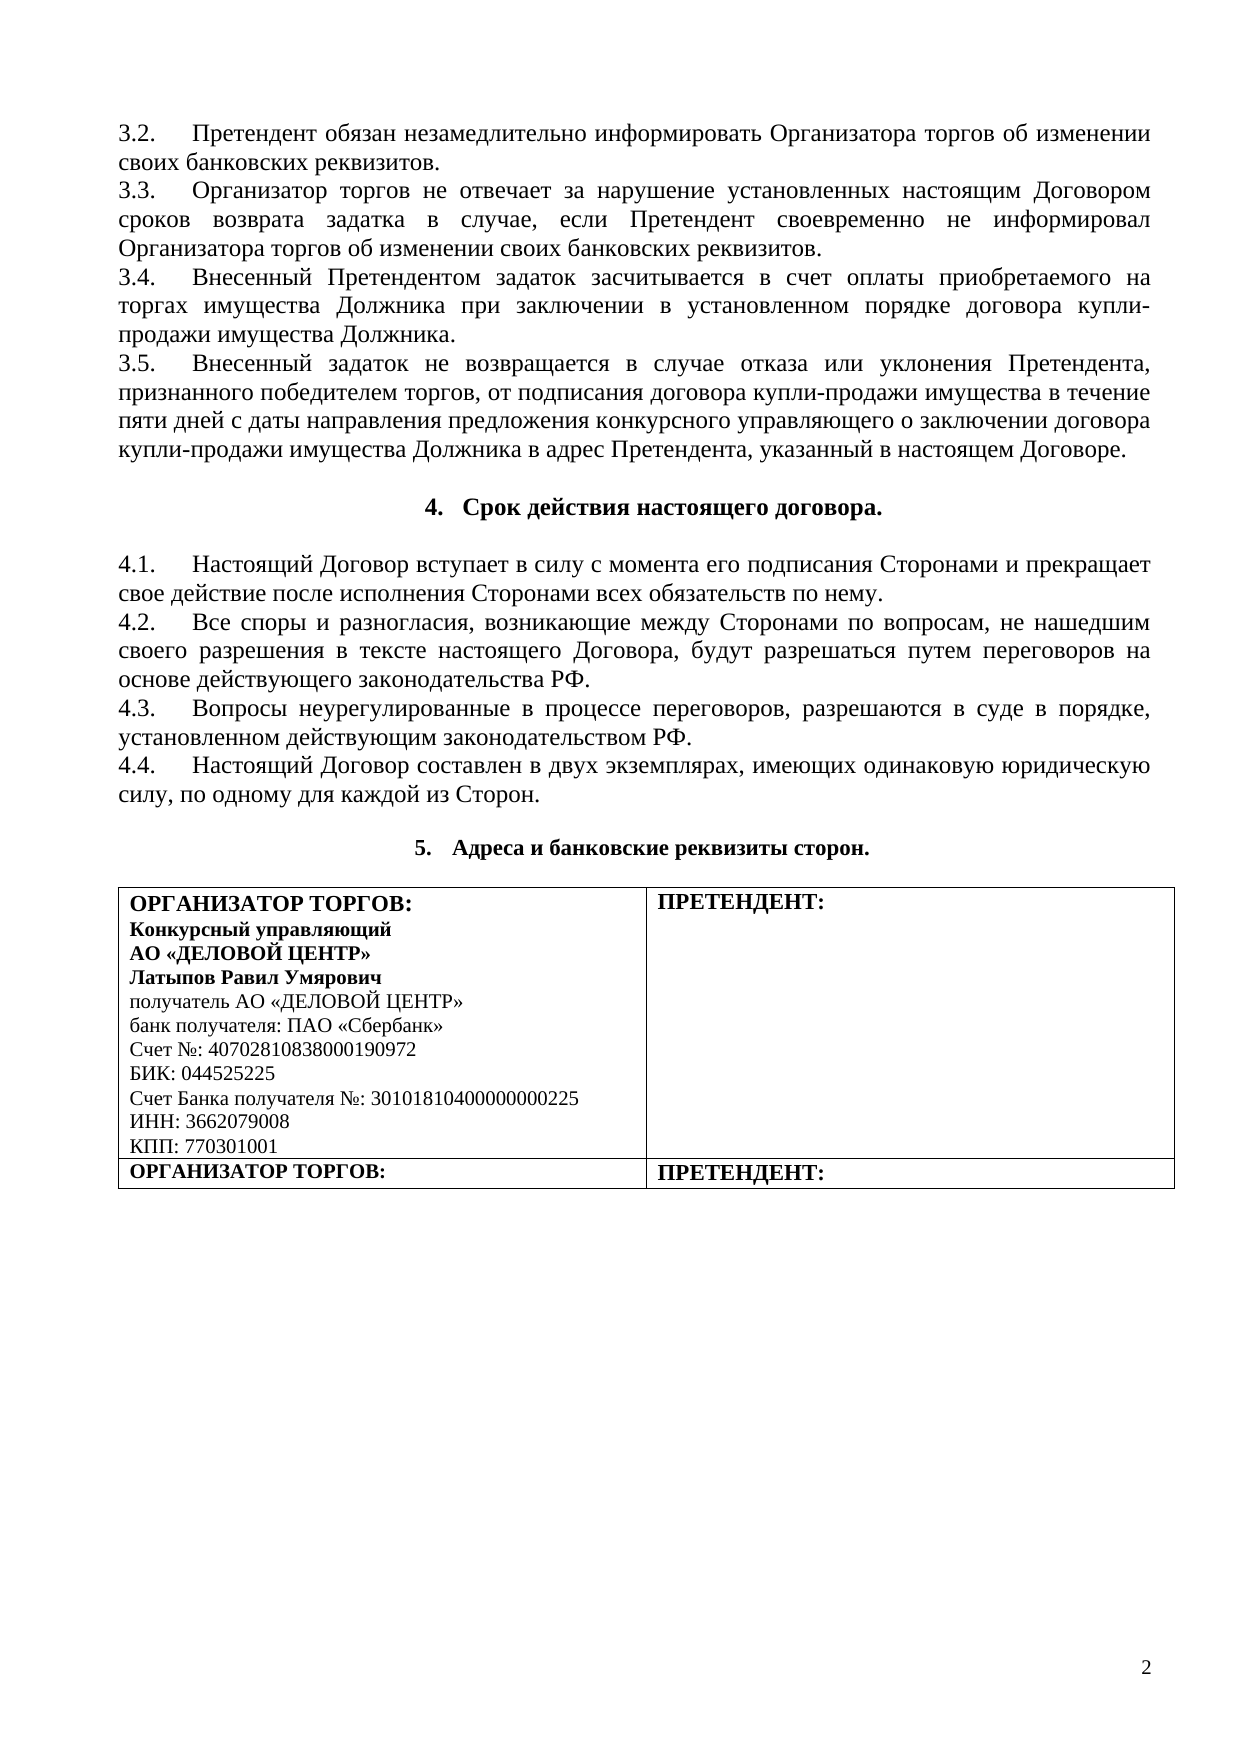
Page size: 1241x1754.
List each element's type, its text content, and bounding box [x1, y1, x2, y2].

title Вопросы неурегулированные в процессе переговоров, разрешаются в суде в порядке, установленном действующим законодательством РФ. [118, 693, 1152, 751]
title Претендент обязан незамедлительно информировать Организатора торгов об изменении своих банковских реквизитов. [118, 118, 1152, 176]
title Организатор торгов не отвечает за нарушение установленных настоящим Договором сроков возврата задатка в случае, если Претендент своевременно не информировал Организатора торгов об изменении своих банковских реквизитов. [118, 176, 1152, 262]
title Внесенный Претендентом задаток засчитывается в счет оплаты приобретаемого на торгах имущества Должника при заключении в установленном порядке договора купли-продажи имущества Должника. [118, 262, 1152, 348]
table_header ОРГАНИЗАТОР ТОРГОВ: Конкурсный управляющий АО «ДЕЛОВОЙ ЦЕНТР» Латыпов Равил Умярович получатель АО «ДЕЛОВОЙ ЦЕНТР» банк получателя: ПАО «Сбербанк» Счет №: 40702810838000190972 БИК: 044525225 Счет Банка получателя №: 30101810400000000225 ИНН: 3662079008 КПП: 770301001 [119, 888, 646, 1158]
title Настоящий Договор составлен в двух экземплярах, имеющих одинаковую юридическую силу, по одному для каждой из Сторон. [118, 751, 1152, 808]
title Все споры и разногласия, возникающие между Сторонами по вопросам, не нашедшим своего разрешения в тексте настоящего Договора, будут разрешаться путем переговоров на основе действующего законодательства РФ. [118, 607, 1152, 693]
title Внесенный задаток не возвращается в случае отказа или уклонения Претендента, признанного победителем торгов, от подписания договора купли-продажи имущества в течение пяти дней с даты направления предложения конкурсного управляющего о заключении договора купли-продажи имущества Должника в адрес Претендента, указанный в настоящем Договоре. [118, 348, 1152, 463]
list Адреса и банковские реквизиты сторон. [156, 834, 1152, 861]
title Срок действия настоящего договора. [156, 492, 1152, 521]
table_header ПРЕТЕНДЕНТ: [647, 888, 1174, 1158]
table_cell ОРГАНИЗАТОР ТОРГОВ: [119, 1159, 646, 1188]
table_cell ПРЕТЕНДЕНТ: [647, 1159, 1174, 1188]
title Настоящий Договор вступает в силу с момента его подписания Сторонами и прекращает свое действие после исполнения Сторонами всех обязательств по нему. [118, 549, 1152, 607]
